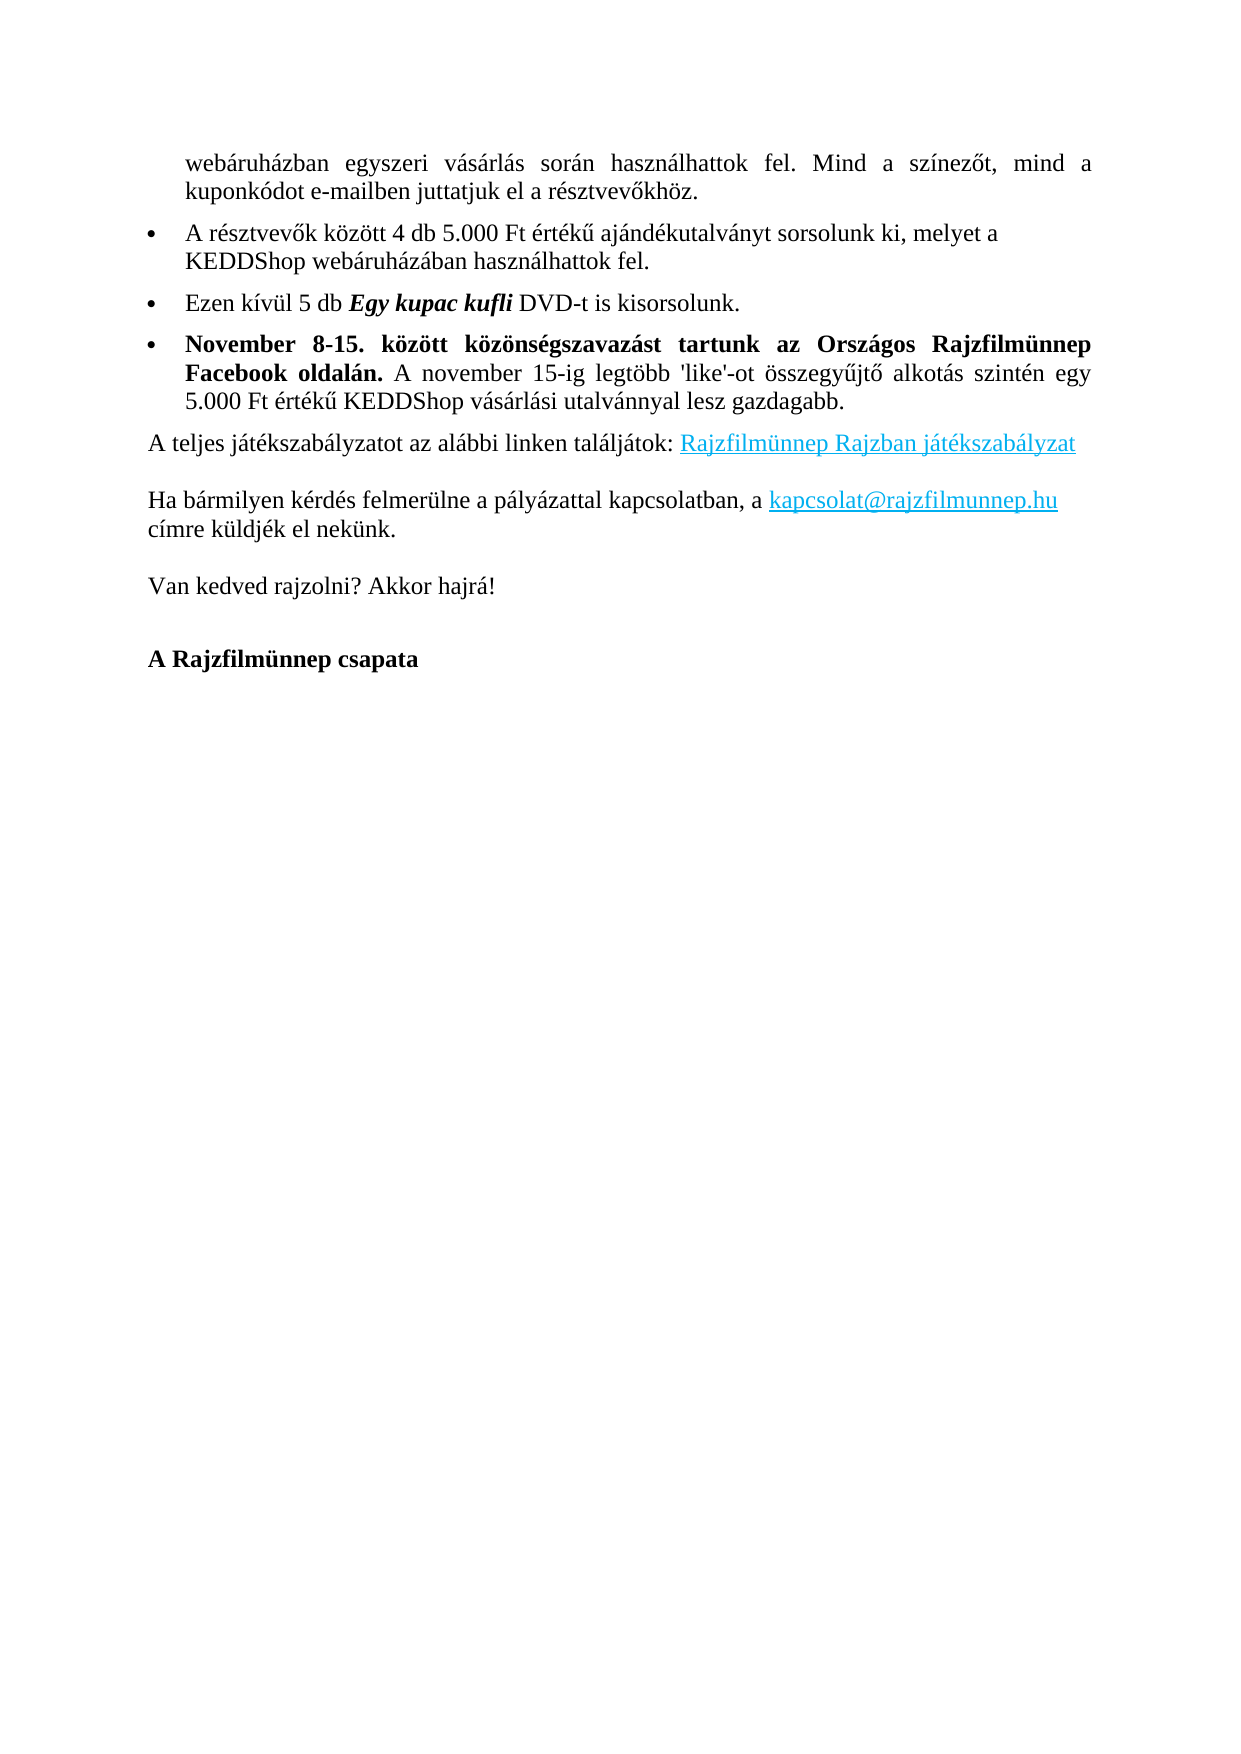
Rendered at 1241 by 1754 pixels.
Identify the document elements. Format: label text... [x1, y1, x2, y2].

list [148, 148, 1093, 205]
text A Rajzfilmünnep csapata [148, 644, 1093, 673]
list A résztvevők között 4 db 5.000 Ft értékű ajándékutalványt sorsolunk ki, melyet a KEDDShop webáruházában használhattok fel. [148, 218, 1093, 275]
text Ha bármilyen kérdés felmerülne a pályázattal kapcsolatban, a kapcsolat@rajzfilmunnep.hu címre küldjék el nekünk. [148, 485, 1093, 543]
text A teljes játékszabályzatot az alábbi linken találjátok: Rajzfilmünnep Rajzban játékszabályzat [148, 428, 1093, 456]
list November 8-15. között közönségszavazást tartunk az Országos Rajzfilmünnep Facebook oldalán. A november 15-ig legtöbb 'like'-ot összegyűjtő alkotás szintén egy 5.000 Ft értékű KEDDShop vásárlási utalvánnyal lesz gazdagabb. [148, 329, 1093, 415]
list Ezen kívül 5 db Egy kupac kufli DVD-t is kisorsolunk. [148, 288, 1093, 316]
text Van kedved rajzolni? Akkor hajrá! [148, 543, 1093, 600]
